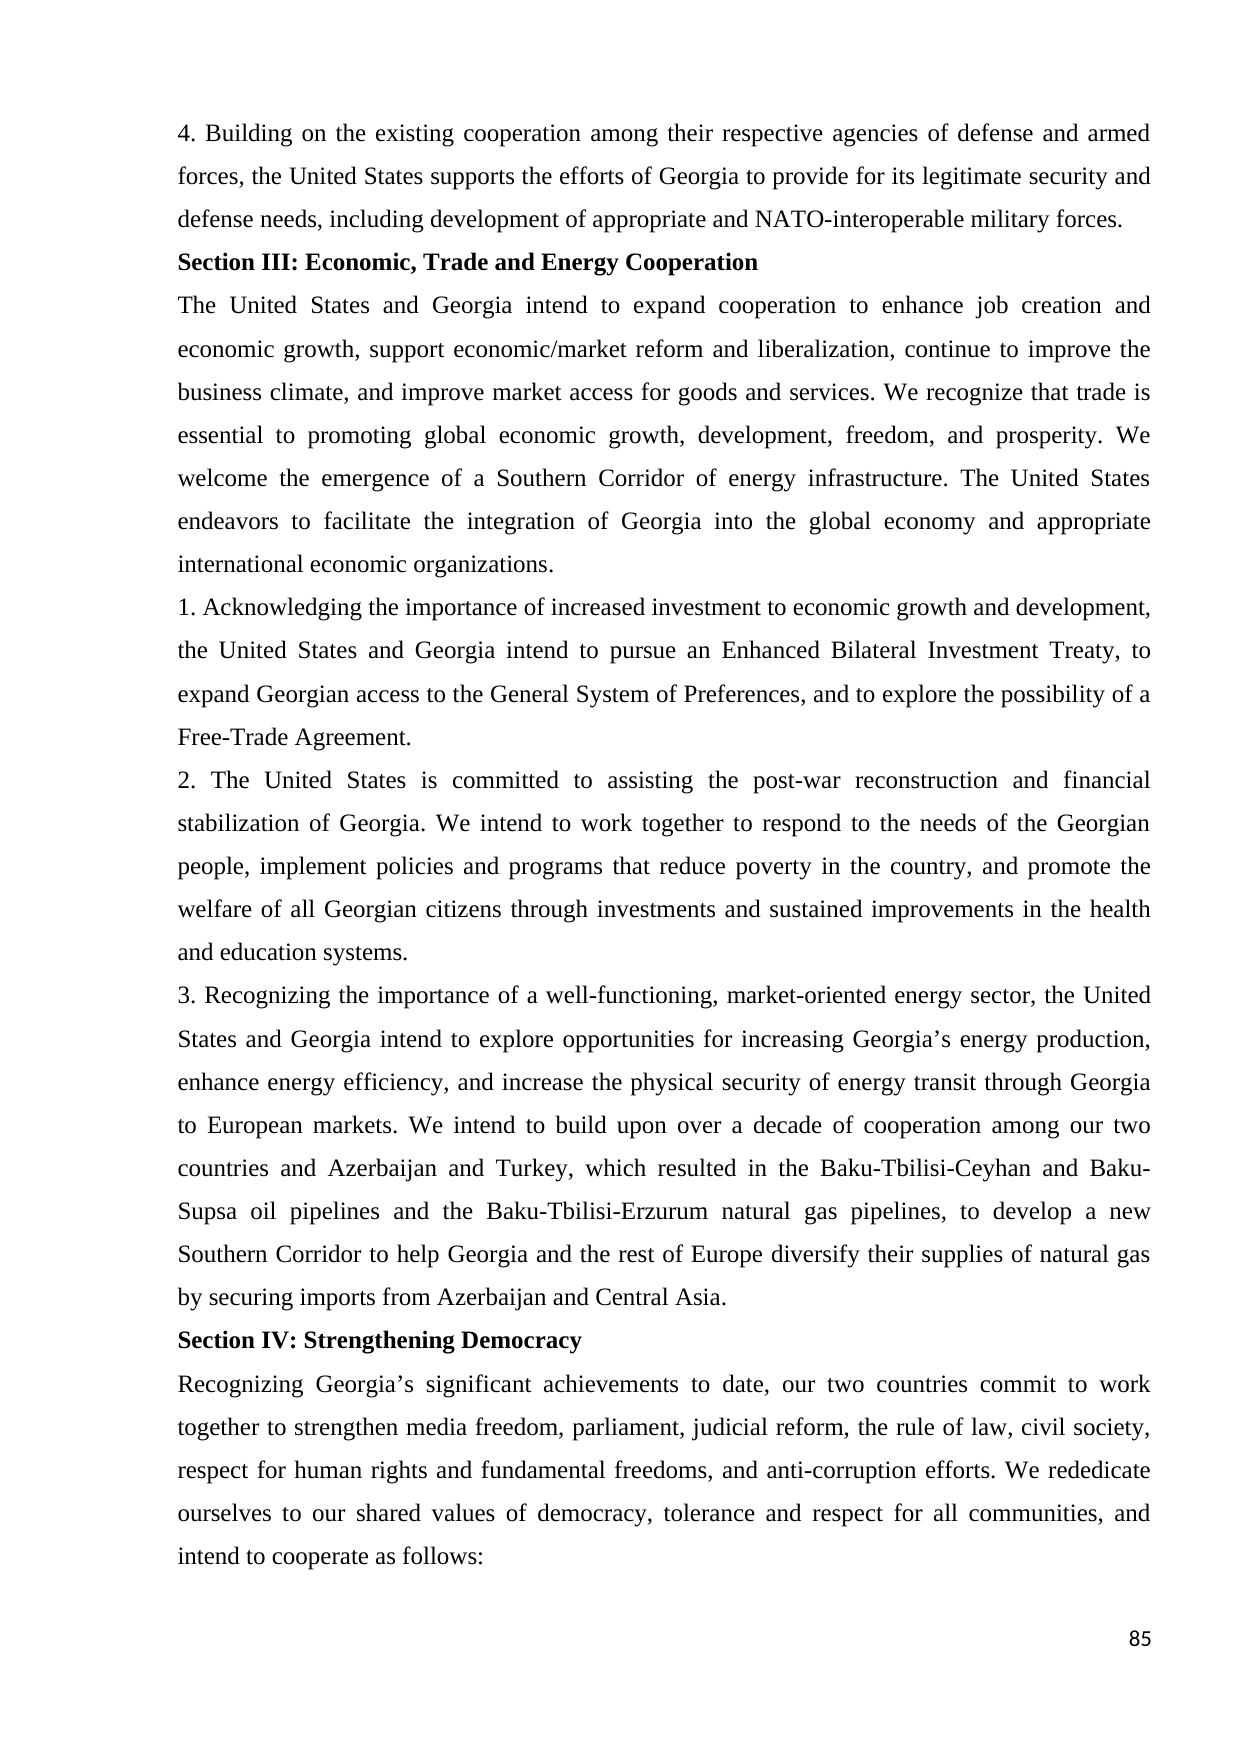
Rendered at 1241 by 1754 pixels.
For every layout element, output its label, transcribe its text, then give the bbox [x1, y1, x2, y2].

text 1. Acknowledging the importance of increased investment to economic growth and development, the United States and Georgia intend to pursue an Enhanced Bilateral Investment Treaty, to expand Georgian access to the General System of Preferences, and to explore the possibility of a Free-Trade Agreement. [177, 592, 1152, 751]
text Section III: Economic, Trade and Energy Cooperation [177, 247, 1152, 276]
text The United States and Georgia intend to expand cooperation to enhance job creation and economic growth, support economic/market reform and liberalization, continue to improve the business climate, and improve market access for goods and services. We recognize that trade is essential to promoting global economic growth, development, freedom, and prosperity. We welcome the emergence of a Southern Corridor of energy infrastructure. The United States endeavors to facilitate the integration of Georgia into the global economy and appropriate international economic organizations. [177, 291, 1152, 578]
text Recognizing Georgia’s significant achievements to date, our two countries commit to work together to strengthen media freedom, parliament, judicial reform, the rule of law, civil society, respect for human rights and fundamental freedoms, and anti-corruption efforts. We rededicate ourselves to our shared values of democracy, tolerance and respect for all communities, and intend to cooperate as follows: [177, 1369, 1152, 1570]
text 4. Building on the existing cooperation among their respective agencies of defense and armed forces, the United States supports the efforts of Georgia to provide for its legitimate security and defense needs, including development of appropriate and NATO-interoperable military forces. [177, 118, 1152, 233]
text 2. The United States is committed to assisting the post-war reconstruction and financial stabilization of Georgia. We intend to work together to respond to the needs of the Georgian people, implement policies and programs that reduce poverty in the country, and promote the welfare of all Georgian citizens through investments and sustained improvements in the health and education systems. [177, 765, 1152, 966]
text 3. Recognizing the importance of a well-functioning, market-oriented energy sector, the United States and Georgia intend to explore opportunities for increasing Georgia’s energy production, enhance energy efficiency, and increase the physical security of energy transit through Georgia to European markets. We intend to build upon over a decade of cooperation among our two countries and Azerbaijan and Turkey, which resulted in the Baku-Tbilisi-Ceyhan and Baku-Supsa oil pipelines and the Baku-Tbilisi-Erzurum natural gas pipelines, to develop a new Southern Corridor to help Georgia and the rest of Europe diversify their supplies of natural gas by securing imports from Azerbaijan and Central Asia. [177, 981, 1152, 1311]
text Section IV: Strengthening Democracy [177, 1326, 1152, 1354]
